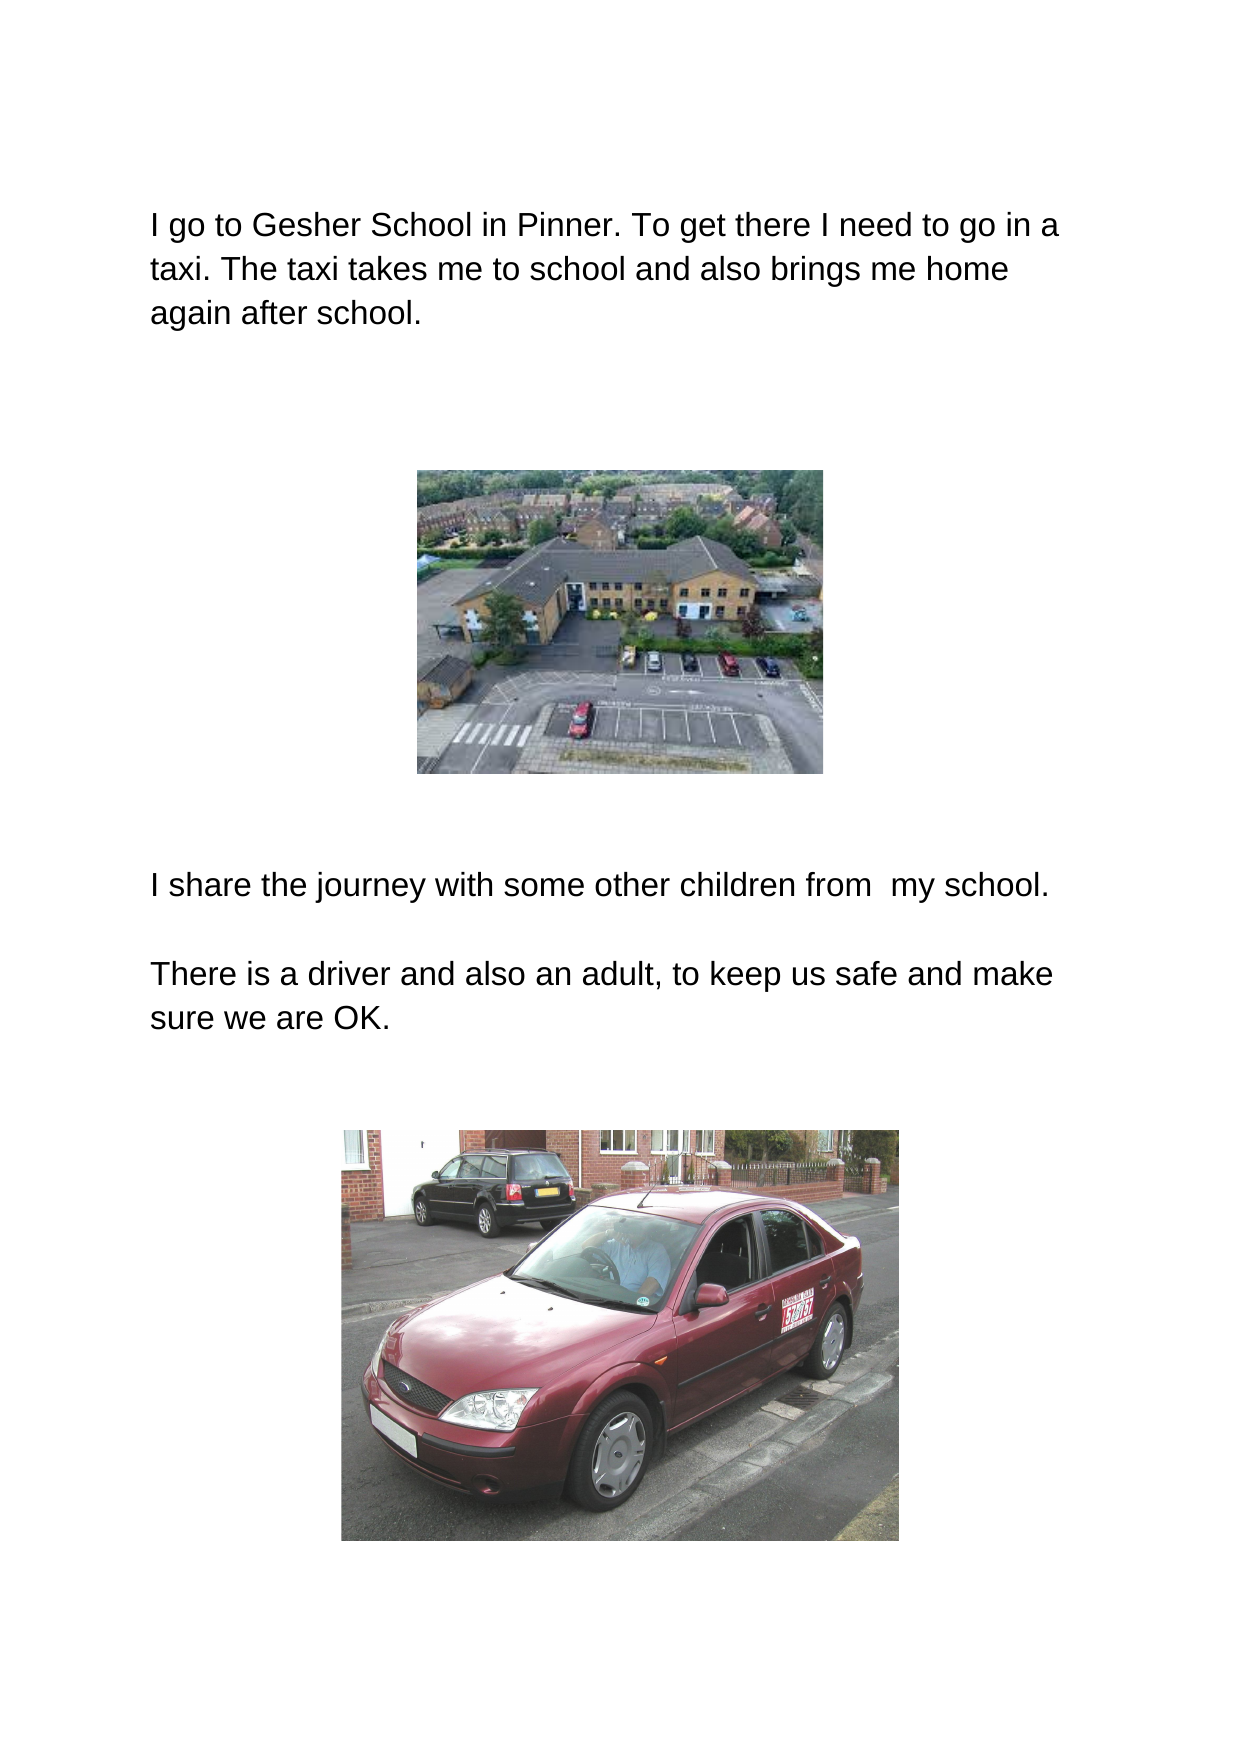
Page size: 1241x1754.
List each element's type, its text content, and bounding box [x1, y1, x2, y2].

text I go to Gesher School in Pinner. To get there I need to go in a taxi. The taxi takes me to school and also brings me home again after school. [150, 205, 1090, 332]
picture [341, 1130, 899, 1541]
text There is a driver and also an adult, to keep us safe and make sure we are OK. [150, 954, 1090, 1036]
text I share the journey with some other children from my school. [150, 865, 1090, 904]
picture [417, 470, 824, 774]
